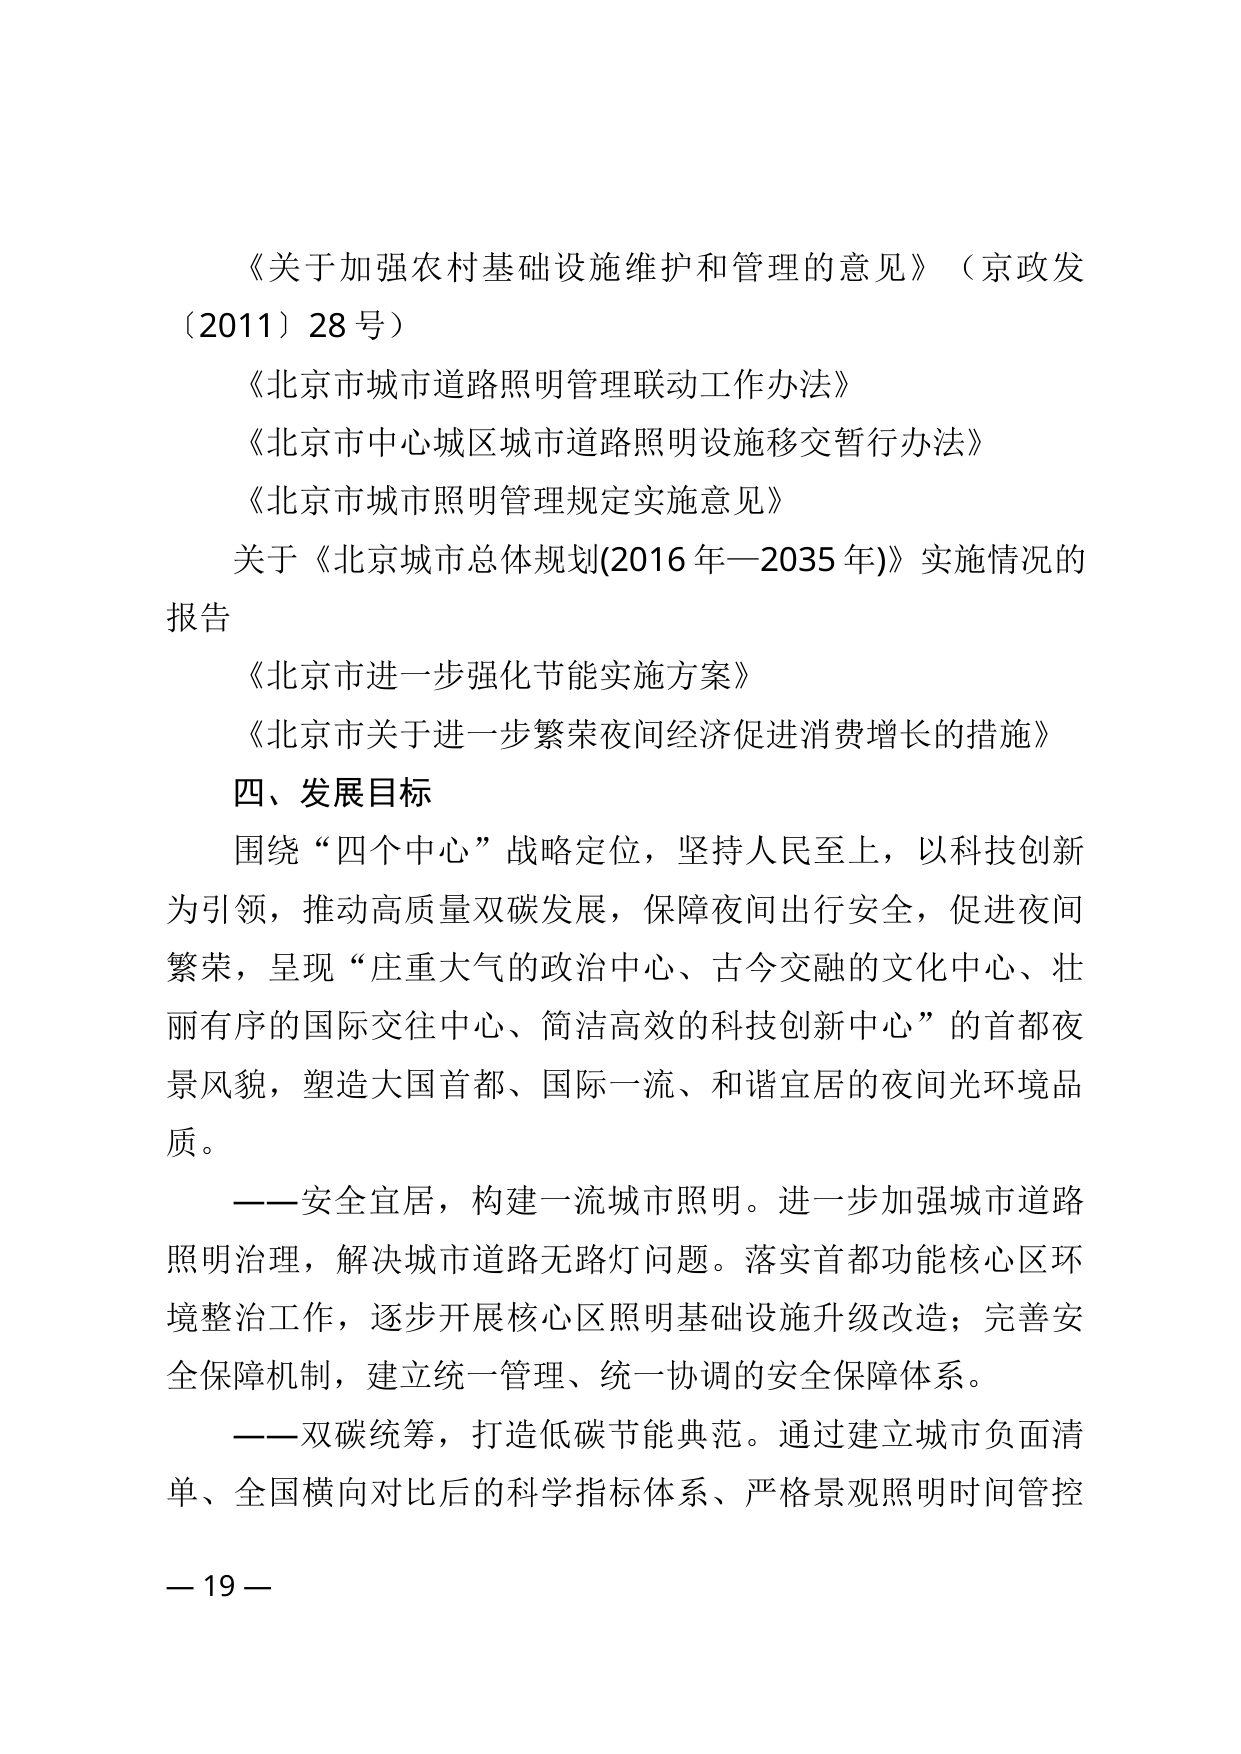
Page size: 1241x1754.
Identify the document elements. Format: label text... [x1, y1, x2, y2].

text 《北京市城市照明管理规定实施意见》 [165, 466, 1087, 524]
text 《北京市进一步强化节能实施方案》 [165, 641, 1087, 699]
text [165, 1399, 1087, 1516]
text 围绕“四个中心”战略定位，坚持人民至上，以科技创新为引领，推动高质量双碳发展，保障夜间出行安全，促进夜间繁荣，呈现“庄重大气的政治中心、古今交融的文化中心、壮丽有序的国际交往中心、简洁高效的科技创新中心”的首都夜景风貌，塑造大国首都、国际一流、和谐宜居的夜间光环境品质。 [165, 816, 1087, 1166]
text 《关于加强农村基础设施维护和管理的意见》（京政发〔2011〕28号） [165, 233, 1087, 349]
text 《北京市城市道路照明管理联动工作办法》 [165, 349, 1087, 408]
text 《北京市关于进一步繁荣夜间经济促进消费增长的措施》 [165, 699, 1087, 758]
text 《北京市中心城区城市道路照明设施移交暂行办法》 [165, 408, 1087, 466]
subtitle 四、发展目标 [165, 758, 1087, 816]
text 关于《北京城市总体规划(2016年—2035年)》实施情况的报告 [165, 524, 1087, 641]
text ——安全宜居，构建一流城市照明。进一步加强城市道路照明治理，解决城市道路无路灯问题。落实首都功能核心区环境整治工作，逐步开展核心区照明基础设施升级改造；完善安全保障机制，建立统一管理、统一协调的安全保障体系。 [165, 1166, 1087, 1399]
